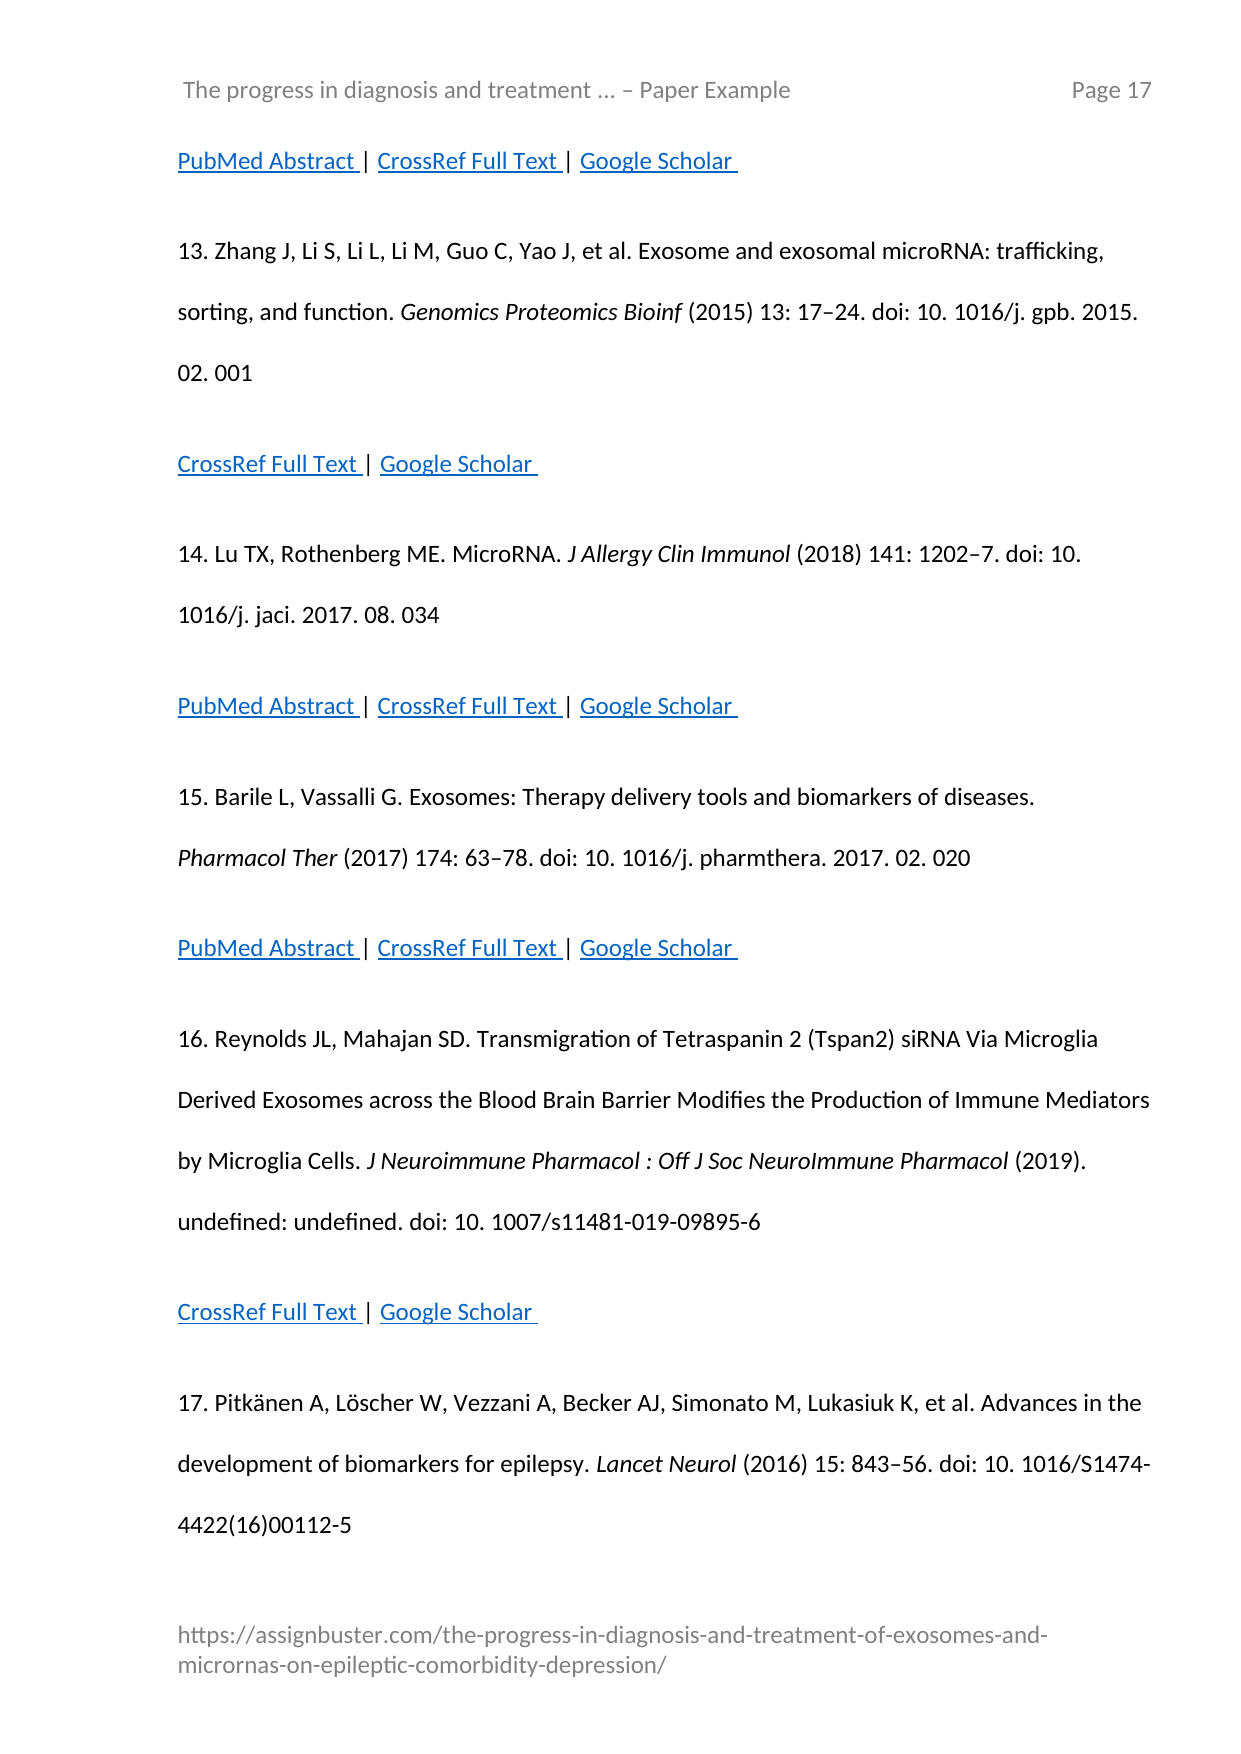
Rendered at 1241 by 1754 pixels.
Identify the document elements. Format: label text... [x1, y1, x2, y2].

text 16. Reynolds JL, Mahajan SD. Transmigration of Tetraspanin 2 (Tspan2) siRNA Via Microglia Derived Exosomes across the Blood Brain Barrier Modifies the Production of Immune Mediators by Microglia Cells. J Neuroimmune Pharmacol : Off J Soc NeuroImmune Pharmacol (2019). undefined: undefined. doi: 10. 1007/s11481-019-09895-6 [177, 1023, 1152, 1236]
text 14. Lu TX, Rothenberg ME. MicroRNA. J Allergy Clin Immunol (2018) 141: 1202–7. doi: 10. 1016/j. jaci. 2017. 08. 034 [177, 539, 1152, 630]
text 13. Zhang J, Li S, Li L, Li M, Guo C, Yao J, et al. Exosome and exosomal microRNA: trafficking, sorting, and function. Genomics Proteomics Bioinf (2015) 13: 17–24. doi: 10. 1016/j. gpb. 2015. 02. 001 [177, 236, 1152, 388]
text PubMed Abstract | CrossRef Full Text | Google Scholar [177, 690, 1152, 721]
text PubMed Abstract | CrossRef Full Text | Google Scholar [177, 932, 1152, 963]
text 15. Barile L, Vassalli G. Exosomes: Therapy delivery tools and biomarkers of diseases. Pharmacol Ther (2017) 174: 63–78. doi: 10. 1016/j. pharmthera. 2017. 02. 020 [177, 781, 1152, 872]
text CrossRef Full Text | Google Scholar [177, 448, 1152, 479]
text 17. Pitkänen A, Löscher W, Vezzani A, Becker AJ, Simonato M, Lukasiuk K, et al. Advances in the development of biomarkers for epilepsy. Lancet Neurol (2016) 15: 843–56. doi: 10. 1016/S1474-4422(16)00112-5 [177, 1387, 1152, 1539]
text PubMed Abstract | CrossRef Full Text | Google Scholar [177, 145, 1152, 176]
text CrossRef Full Text | Google Scholar [177, 1296, 1152, 1327]
